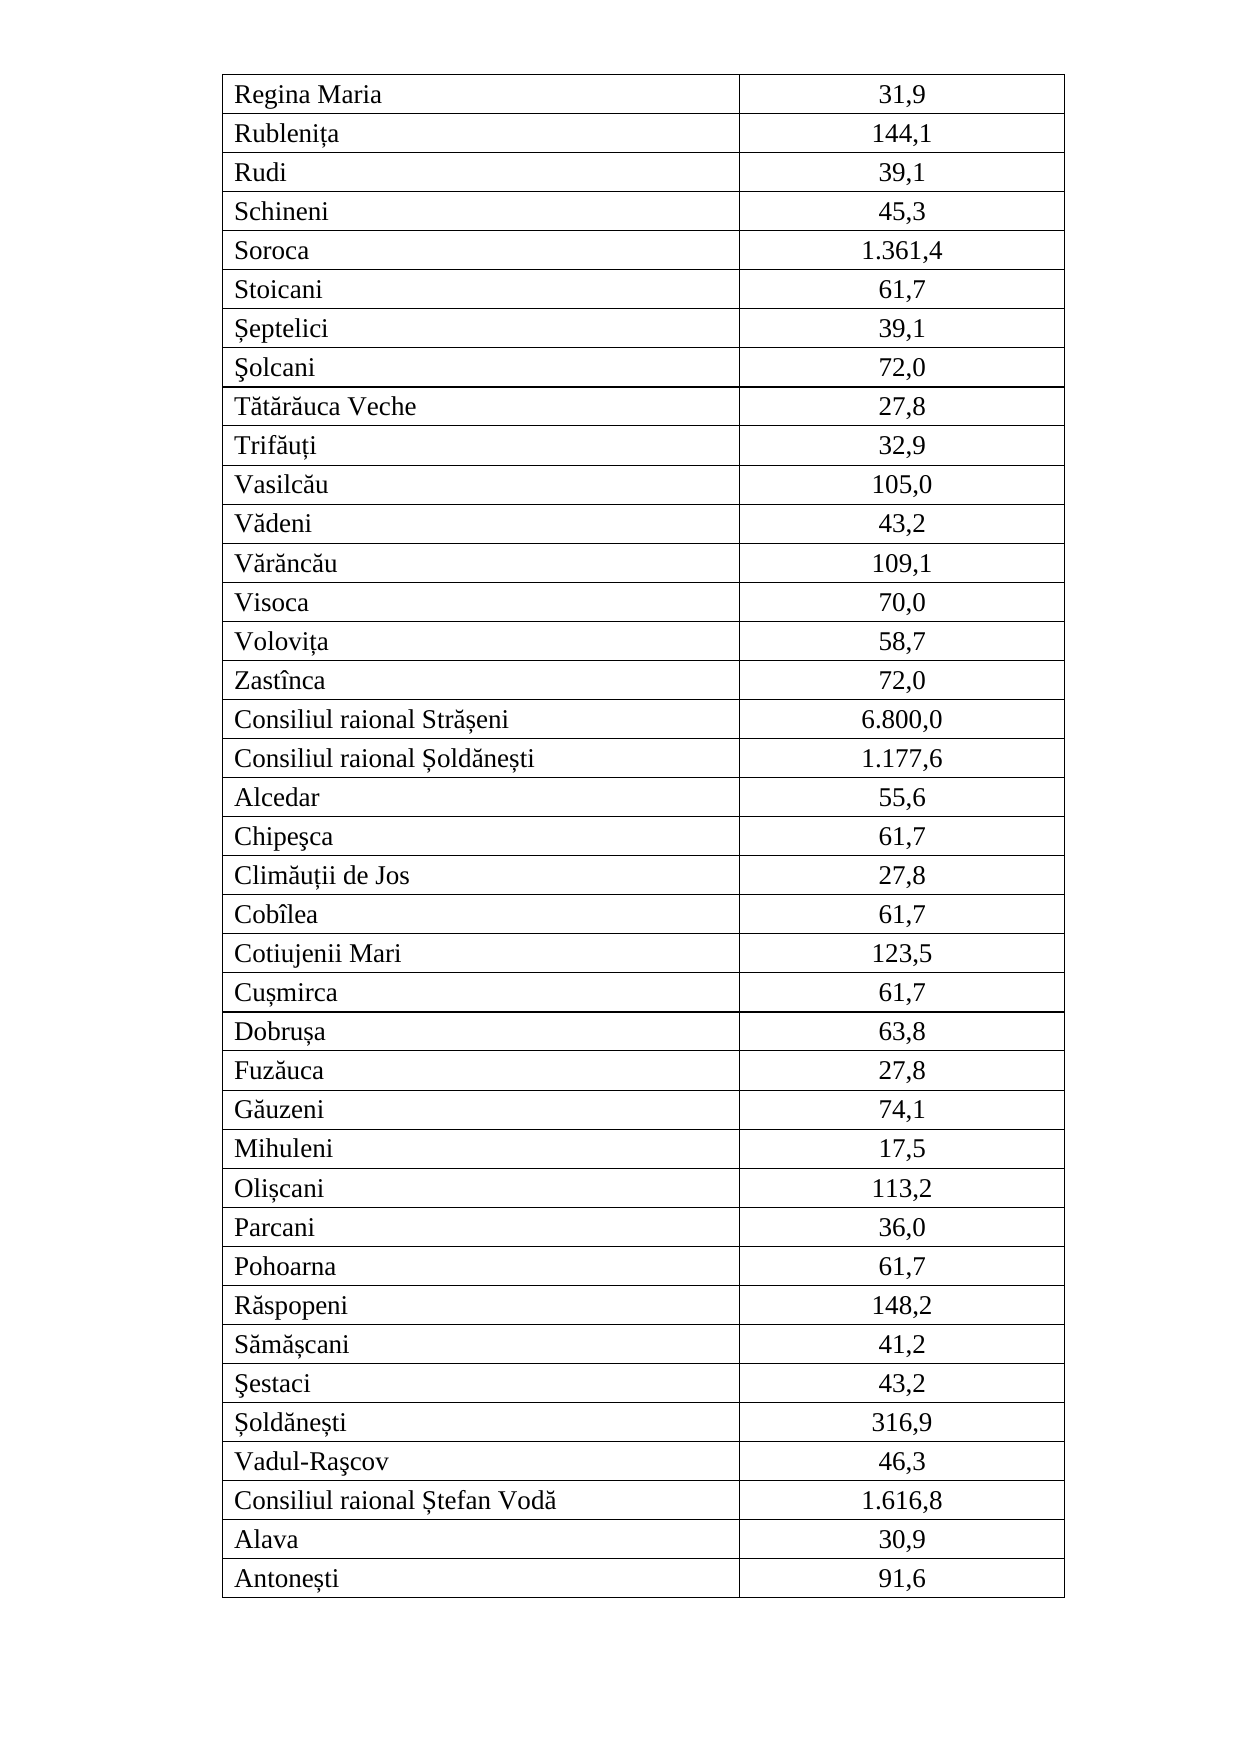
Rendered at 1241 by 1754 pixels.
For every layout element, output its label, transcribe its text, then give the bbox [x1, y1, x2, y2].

table_cell 1.616,8 [740, 1481, 1064, 1519]
table_cell 45,3 [740, 192, 1064, 230]
table_cell Chipeşca [223, 817, 739, 855]
table_cell 61,7 [740, 270, 1064, 308]
table_cell 148,2 [740, 1286, 1064, 1324]
table_cell Regina Maria [223, 75, 739, 113]
table_cell Alava [223, 1520, 739, 1558]
table_cell 43,2 [740, 1364, 1064, 1402]
table_cell 43,2 [740, 505, 1064, 543]
table_cell Şolcani [223, 348, 739, 386]
table_cell 39,1 [740, 153, 1064, 191]
table_cell Alcedar [223, 778, 739, 816]
table_cell Climăuții de Jos [223, 856, 739, 894]
table_cell Parcani [223, 1208, 739, 1246]
table_cell 1.361,4 [740, 231, 1064, 269]
table_cell Schineni [223, 192, 739, 230]
table_cell 105,0 [740, 466, 1064, 503]
table_cell 1.177,6 [740, 739, 1064, 777]
table_cell 113,2 [740, 1169, 1064, 1207]
table_cell Olișcani [223, 1169, 739, 1207]
table_cell Consiliul raional Strășeni [223, 700, 739, 738]
table_cell Vasilcău [223, 466, 739, 503]
table_cell Zastînca [223, 661, 739, 699]
table_cell Consiliul raional Ștefan Vodă [223, 1481, 739, 1519]
table_cell 74,1 [740, 1091, 1064, 1128]
table_cell Fuzăuca [223, 1051, 739, 1089]
table_cell 55,6 [740, 778, 1064, 816]
table_cell 316,9 [740, 1403, 1064, 1441]
table_cell Visoca [223, 583, 739, 621]
table_cell 27,8 [740, 1051, 1064, 1089]
table_cell Răspopeni [223, 1286, 739, 1324]
table_cell 6.800,0 [740, 700, 1064, 738]
table_cell 17,5 [740, 1130, 1064, 1168]
table_cell Găuzeni [223, 1091, 739, 1128]
table_cell Şestaci [223, 1364, 739, 1402]
table_cell 123,5 [740, 934, 1064, 972]
table_cell Cușmirca [223, 973, 739, 1011]
table_cell Soroca [223, 231, 739, 269]
table_cell Șoldănești [223, 1403, 739, 1441]
table_cell Tătărăuca Veche [223, 388, 739, 425]
table_cell Vărăncău [223, 544, 739, 582]
table_cell 91,6 [740, 1559, 1064, 1597]
table_cell 109,1 [740, 544, 1064, 582]
table_cell Volovița [223, 622, 739, 660]
table_cell Sămășcani [223, 1325, 739, 1363]
table_cell 41,2 [740, 1325, 1064, 1363]
table_cell 61,7 [740, 973, 1064, 1011]
table_cell 72,0 [740, 348, 1064, 386]
table_cell Rudi [223, 153, 739, 191]
table_cell Vădeni [223, 505, 739, 543]
table_cell 39,1 [740, 309, 1064, 347]
table_cell 63,8 [740, 1013, 1064, 1050]
table_cell Rublenița [223, 114, 739, 152]
table_cell Șeptelici [223, 309, 739, 347]
table_cell Antonești [223, 1559, 739, 1597]
table_cell Dobrușa [223, 1013, 739, 1050]
table_cell 72,0 [740, 661, 1064, 699]
table_cell 144,1 [740, 114, 1064, 152]
table_cell 70,0 [740, 583, 1064, 621]
table_cell 27,8 [740, 388, 1064, 425]
table_cell Consiliul raional Șoldănești [223, 739, 739, 777]
table_cell 27,8 [740, 856, 1064, 894]
table_cell 61,7 [740, 895, 1064, 933]
table_cell Trifăuți [223, 426, 739, 464]
table_cell 36,0 [740, 1208, 1064, 1246]
table_cell 46,3 [740, 1442, 1064, 1480]
table_cell Vadul-Raşcov [223, 1442, 739, 1480]
table_cell 31,9 [740, 75, 1064, 113]
table_cell Cotiujenii Mari [223, 934, 739, 972]
table_cell 61,7 [740, 1247, 1064, 1285]
table_cell 32,9 [740, 426, 1064, 464]
table_cell Cobîlea [223, 895, 739, 933]
table_cell 30,9 [740, 1520, 1064, 1558]
table_cell Mihuleni [223, 1130, 739, 1168]
table_cell 61,7 [740, 817, 1064, 855]
table_cell Stoicani [223, 270, 739, 308]
table_cell 58,7 [740, 622, 1064, 660]
table_cell Pohoarna [223, 1247, 739, 1285]
